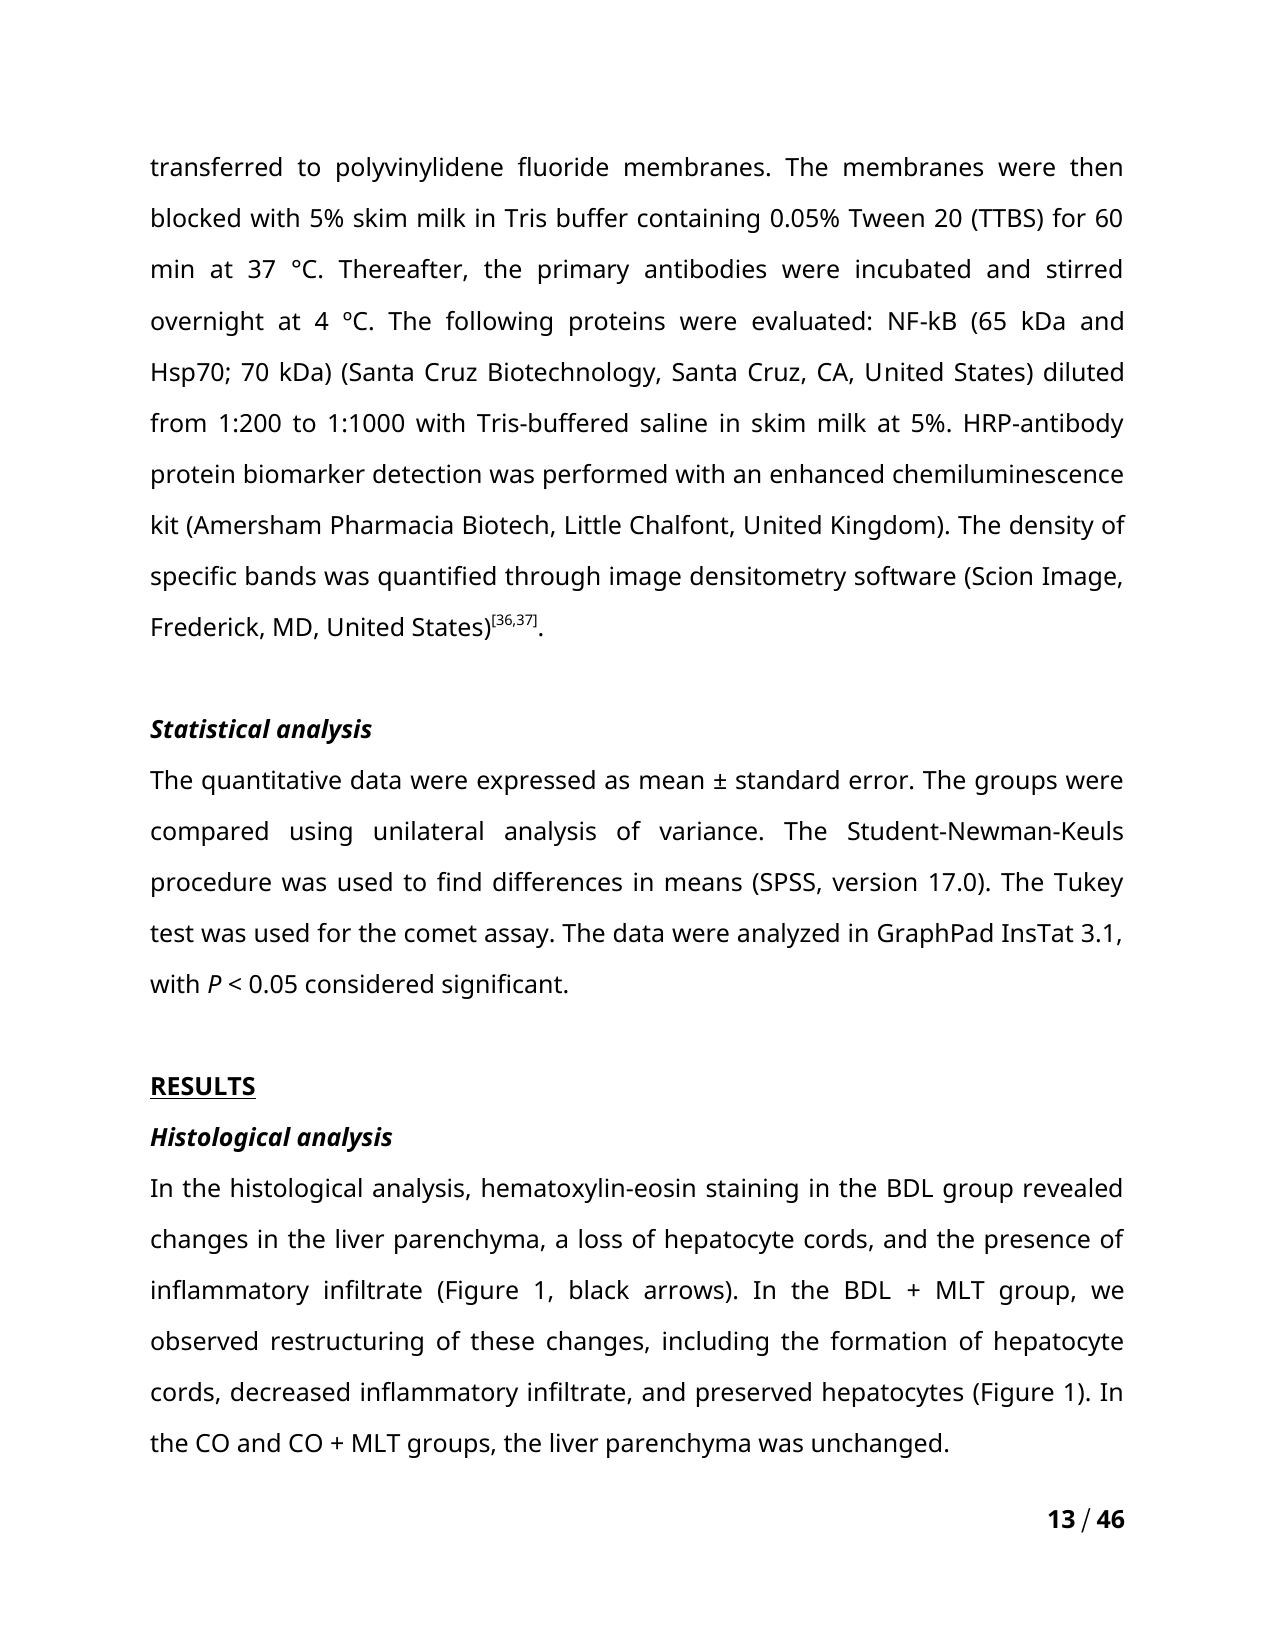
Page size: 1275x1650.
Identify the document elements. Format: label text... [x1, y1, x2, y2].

text RESULTS [150, 1069, 1125, 1103]
text The quantitative data were expressed as mean ± standard error. The groups were compared using unilateral analysis of variance. The Student-Newman-Keuls procedure was used to find differences in means (SPSS, version 17.0). The Tukey test was used for the comet assay. The data were analyzed in GraphPad InsTat 3.1, with P < 0.05 considered significant. [150, 762, 1125, 1001]
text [150, 150, 1125, 643]
text In the histological analysis, hematoxylin-eosin staining in the BDL group revealed changes in the liver parenchyma, a loss of hepatocyte cords, and the presence of inflammatory infiltrate (Figure 1, black arrows). In the BDL + MLT group, we observed restructuring of these changes, including the formation of hepatocyte cords, decreased inflammatory infiltrate, and preserved hepatocytes (Figure 1). In the CO and CO + MLT groups, the liver parenchyma was unchanged. [150, 1171, 1125, 1460]
text Histological analysis [150, 1120, 1125, 1154]
text Statistical analysis [150, 711, 1125, 746]
